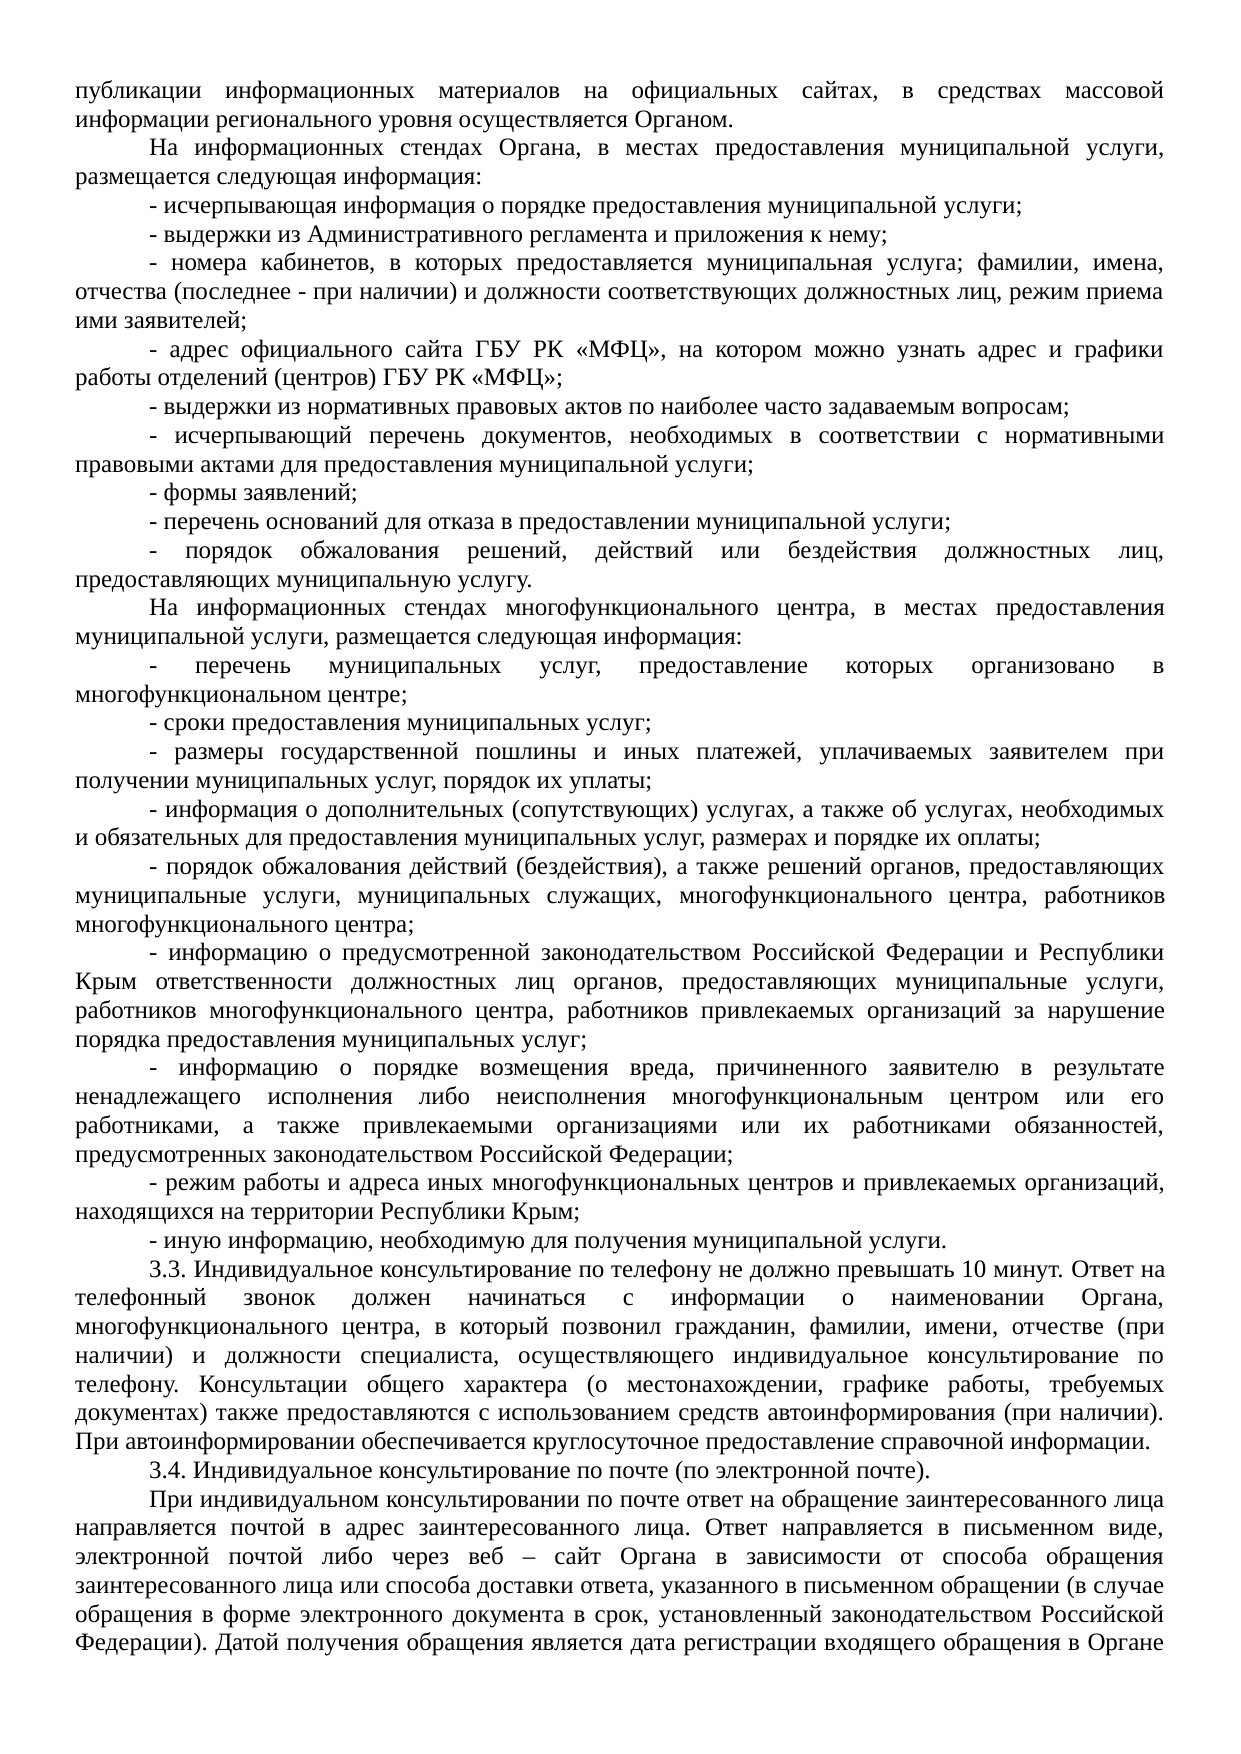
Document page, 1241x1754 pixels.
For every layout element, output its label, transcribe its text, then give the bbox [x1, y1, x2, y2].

text - информацию о предусмотренной законодательством Российской Федерации и Республики Крым ответственности должностных лиц органов, предоставляющих муниципальные услуги, работников многофункционального центра, работников привлекаемых организаций за нарушение порядка предоставления муниципальных услуг; [75, 937, 1165, 1052]
text - выдержки из нормативных правовых актов по наиболее часто задаваемым вопросам; [75, 391, 1165, 420]
text - порядок обжалования действий (бездействия), а также решений органов, предоставляющих муниципальные услуги, муниципальных служащих, многофункционального центра, работников многофункционального центра; [75, 851, 1165, 937]
text - адрес официального сайта ГБУ РК «МФЦ», на котором можно узнать адрес и графики работы отделений (центров) ГБУ РК «МФЦ»; [75, 334, 1165, 391]
text - исчерпывающий перечень документов, необходимых в соответствии с нормативными правовыми актами для предоставления муниципальной услуги; [75, 420, 1165, 477]
text На информационных стендах Органа, в местах предоставления муниципальной услуги, размещается следующая информация: [75, 132, 1165, 190]
text - выдержки из Административного регламента и приложения к нему; [75, 219, 1165, 247]
text - номера кабинетов, в которых предоставляется муниципальная услуга; фамилии, имена, отчества (последнее - при наличии) и должности соответствующих должностных лиц, режим приема ими заявителей; [75, 247, 1165, 334]
text На информационных стендах многофункционального центра, в местах предоставления муниципальной услуги, размещается следующая информация: [75, 592, 1165, 650]
text - формы заявлений; [75, 477, 1165, 506]
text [75, 75, 1165, 132]
text - режим работы и адреса иных многофункциональных центров и привлекаемых организаций, находящихся на территории Республики Крым; [75, 1167, 1165, 1225]
text - информация о дополнительных (сопутствующих) услугах, а также об услугах, необходимых и обязательных для предоставления муниципальных услуг, размерах и порядке их оплаты; [75, 794, 1165, 851]
text - перечень муниципальных услуг, предоставление которых организовано в многофункциональном центре; [75, 650, 1165, 707]
text - информацию о порядке возмещения вреда, причиненного заявителю в результате ненадлежащего исполнения либо неисполнения многофункциональным центром или его работниками, а также привлекаемыми организациями или их работниками обязанностей, предусмотренных законодательством Российской Федерации; [75, 1052, 1165, 1167]
text 3.4. Индивидуальное консультирование по почте (по электронной почте). [75, 1455, 1165, 1484]
text - исчерпывающая информация о порядке предоставления муниципальной услуги; [75, 190, 1165, 219]
text - перечень оснований для отказа в предоставлении муниципальной услуги; [75, 506, 1165, 535]
text 3.3. Индивидуальное консультирование по телефону не должно превышать 10 минут. Ответ на телефонный звонок должен начинаться с информации о наименовании Органа, многофункционального центра, в который позвонил гражданин, фамилии, имени, отчестве (при наличии) и должности специалиста, осуществляющего индивидуальное консультирование по телефону. Консультации общего характера (о местонахождении, графике работы, требуемых документах) также предоставляются с использованием средств автоинформирования (при наличии). При автоинформировании обеспечивается круглосуточное предоставление справочной информации. [75, 1254, 1165, 1455]
text - иную информацию, необходимую для получения муниципальной услуги. [75, 1225, 1165, 1254]
text - размеры государственной пошлины и иных платежей, уплачиваемых заявителем при получении муниципальных услуг, порядок их уплаты; [75, 736, 1165, 794]
text - сроки предоставления муниципальных услуг; [75, 707, 1165, 736]
text - порядок обжалования решений, действий или бездействия должностных лиц, предоставляющих муниципальную услугу. [75, 535, 1165, 592]
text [75, 1484, 1165, 1656]
